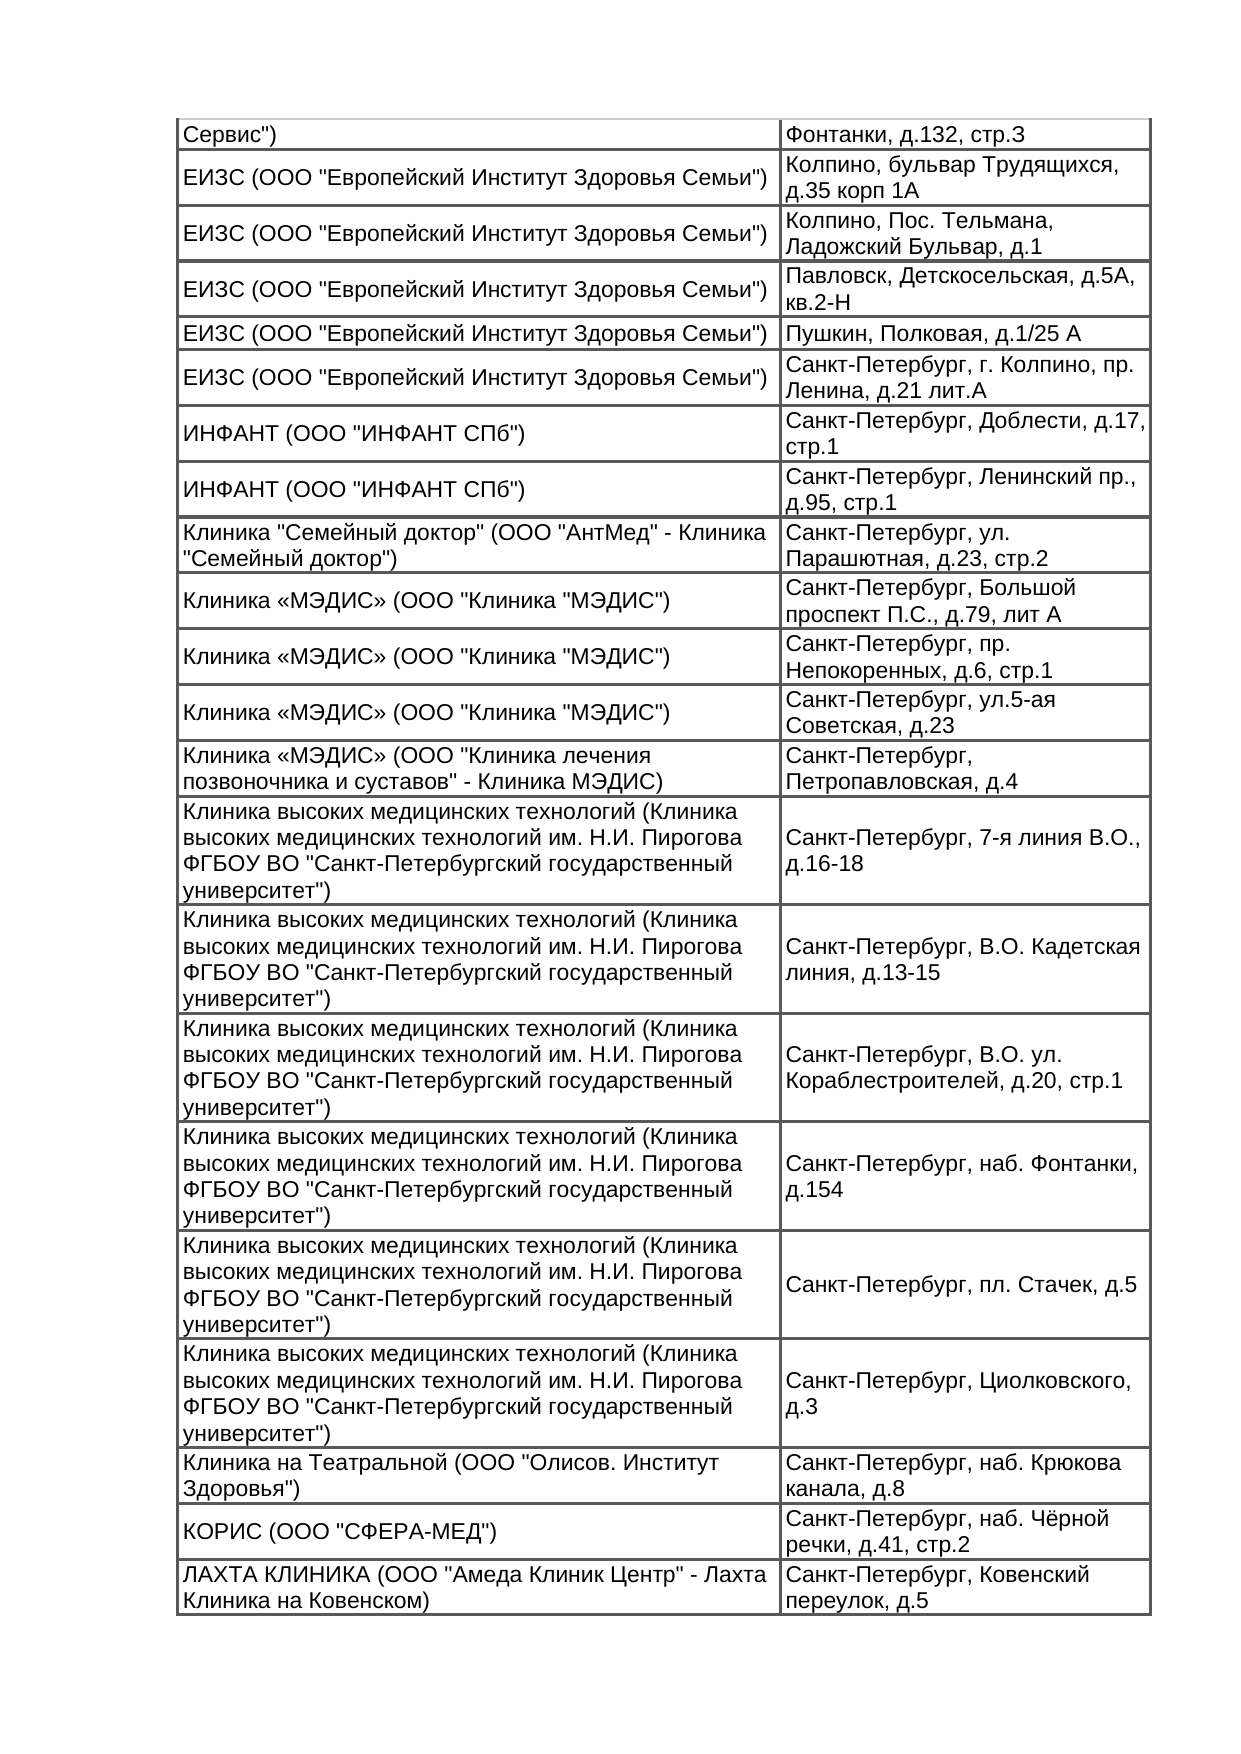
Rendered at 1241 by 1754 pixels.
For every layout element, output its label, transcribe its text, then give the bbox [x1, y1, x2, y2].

table_cell Санкт-Петербург, наб. Чёрной речки, д.41, стр.2 [782, 1505, 1149, 1557]
table_cell КОРИС (ООО "СФЕРА-МЕД") [179, 1505, 779, 1557]
table_cell Санкт-Петербург, наб. Фонтанки, д.154 [782, 1123, 1149, 1229]
table_cell Санкт-Петербург, В.О. Кадетская линия, д.13-15 [782, 906, 1149, 1012]
table_cell Санкт-Петербург, Большой проспект П.С., д.79, лит А [782, 574, 1149, 627]
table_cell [782, 1561, 1149, 1613]
table_cell Санкт-Петербург, Циолковского, д.3 [782, 1340, 1149, 1446]
table_cell Клиника высоких медицинских технологий (Клиника высоких медицинских технологий им. Н.И. Пирогова ФГБОУ ВО "Санкт-Петербургский государственный университет") [179, 1015, 779, 1120]
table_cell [179, 120, 779, 148]
table_cell Санкт-Петербург, г. Колпино, пр. Ленина, д.21 лит.А [782, 351, 1149, 404]
table_cell Колпино, бульвар Трудящихся, д.35 корп 1А [782, 151, 1149, 203]
table_cell Клиника «МЭДИС» (ООО "Клиника лечения позвоночника и суставов" - Клиника МЭДИС) [179, 742, 779, 794]
table_cell ИНФАНТ (ООО "ИНФАНТ СПб") [179, 463, 779, 515]
table_cell Санкт-Петербург, Петропавловская, д.4 [782, 742, 1149, 794]
table_cell Санкт-Петербург, наб. Крюкова канала, д.8 [782, 1449, 1149, 1502]
table_cell Клиника «МЭДИС» (ООО "Клиника "МЭДИС") [179, 686, 779, 739]
table_cell Клиника «МЭДИС» (ООО "Клиника "МЭДИС") [179, 630, 779, 683]
table_cell Санкт-Петербург, пр. Непокоренных, д.6, стр.1 [782, 630, 1149, 683]
table_cell ЕИЗС (ООО "Европейский Институт Здоровья Семьи") [179, 351, 779, 404]
table_cell Клиника «МЭДИС» (ООО "Клиника "МЭДИС") [179, 574, 779, 627]
table_cell Пушкин, Полковая, д.1/25 А [782, 318, 1149, 348]
table_cell Санкт-Петербург, ул. Парашютная, д.23, стр.2 [782, 519, 1149, 571]
table_cell Санкт-Петербург, В.О. ул. Кораблестроителей, д.20, стр.1 [782, 1015, 1149, 1120]
table_cell Клиника высоких медицинских технологий (Клиника высоких медицинских технологий им. Н.И. Пирогова ФГБОУ ВО "Санкт-Петербургский государственный университет") [179, 798, 779, 903]
table_cell ЕИЗС (ООО "Европейский Институт Здоровья Семьи") [179, 151, 779, 203]
table_cell Павловск, Детскосельская, д.5А, кв.2-Н [782, 263, 1149, 315]
table_cell Санкт-Петербург, Доблести, д.17, стр.1 [782, 407, 1149, 459]
table_cell Колпино, Пос. Тельмана, Ладожский Бульвар, д.1 [782, 207, 1149, 259]
table_cell ЕИЗС (ООО "Европейский Институт Здоровья Семьи") [179, 318, 779, 348]
table_cell Санкт-Петербург, пл. Стачек, д.5 [782, 1232, 1149, 1337]
table_cell ЛАХТА КЛИНИКА (ООО "Амеда Клиник Центр" - Лахта Клиника на Ковенском) [179, 1561, 779, 1613]
table_cell Клиника высоких медицинских технологий (Клиника высоких медицинских технологий им. Н.И. Пирогова ФГБОУ ВО "Санкт-Петербургский государственный университет") [179, 1232, 779, 1337]
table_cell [782, 120, 1149, 148]
table_cell ЕИЗС (ООО "Европейский Институт Здоровья Семьи") [179, 207, 779, 259]
table_cell Санкт-Петербург, ул.5-ая Советская, д.23 [782, 686, 1149, 739]
table_cell Клиника высоких медицинских технологий (Клиника высоких медицинских технологий им. Н.И. Пирогова ФГБОУ ВО "Санкт-Петербургский государственный университет") [179, 1123, 779, 1229]
table_cell Санкт-Петербург, Ленинский пр., д.95, стр.1 [782, 463, 1149, 515]
table_cell Клиника "Семейный доктор" (ООО "АнтМед" - Клиника "Семейный доктор") [179, 519, 779, 571]
table_cell Клиника на Театральной (ООО "Олисов. Институт Здоровья") [179, 1449, 779, 1502]
table_cell Санкт-Петербург, 7-я линия В.О., д.16-18 [782, 798, 1149, 903]
table_cell Клиника высоких медицинских технологий (Клиника высоких медицинских технологий им. Н.И. Пирогова ФГБОУ ВО "Санкт-Петербургский государственный университет") [179, 906, 779, 1012]
table_cell Клиника высоких медицинских технологий (Клиника высоких медицинских технологий им. Н.И. Пирогова ФГБОУ ВО "Санкт-Петербургский государственный университет") [179, 1340, 779, 1446]
table_cell ИНФАНТ (ООО "ИНФАНТ СПб") [179, 407, 779, 459]
table_cell ЕИЗС (ООО "Европейский Институт Здоровья Семьи") [179, 263, 779, 315]
